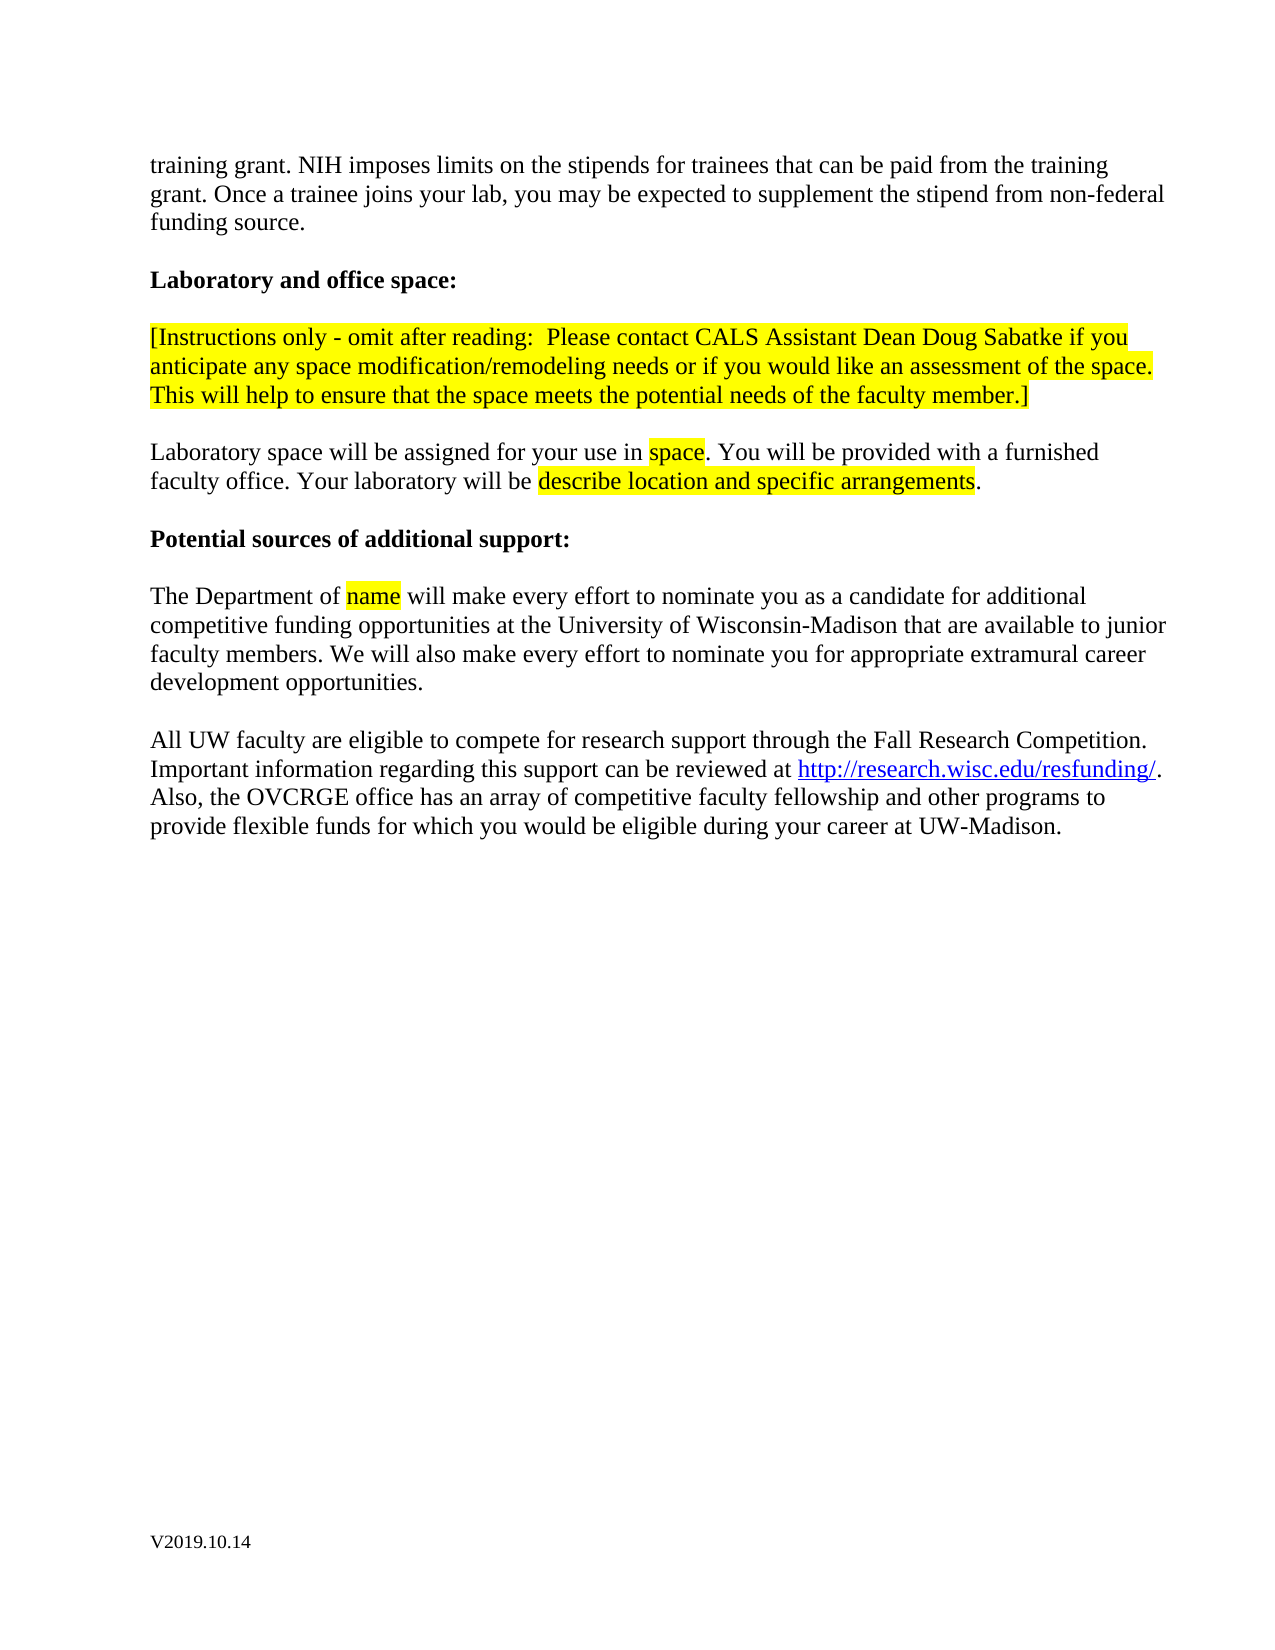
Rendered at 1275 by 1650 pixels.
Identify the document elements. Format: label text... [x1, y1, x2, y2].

text Potential sources of additional support: [150, 524, 1170, 552]
text All UW faculty are eligible to compete for research support through the Fall Research Competition. Important information regarding this support can be reviewed at http://research.wisc.edu/resfunding/. Also, the OVCRGE office has an array of competitive faculty fellowship and other programs to provide flexible funds for which you would be eligible during your career at UW-Madison. [150, 725, 1170, 840]
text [150, 150, 1170, 236]
text Laboratory space will be assigned for your use in space. You will be provided with a furnished faculty office. Your laboratory will be describe location and specific arrangements. [150, 437, 1170, 495]
text Laboratory and office space: [150, 265, 1170, 294]
text The Department of name will make every effort to nominate you as a candidate for additional competitive funding opportunities at the University of Wisconsin-Madison that are available to junior faculty members. We will also make every effort to nominate you for appropriate extramural career development opportunities. [150, 581, 1170, 696]
text [Instructions only - omit after reading: Please contact CALS Assistant Dean Doug Sabatke if you anticipate any space modification/remodeling needs or if you would like an assessment of the space. This will help to ensure that the space meets the potential needs of the faculty member.] [150, 322, 1170, 409]
